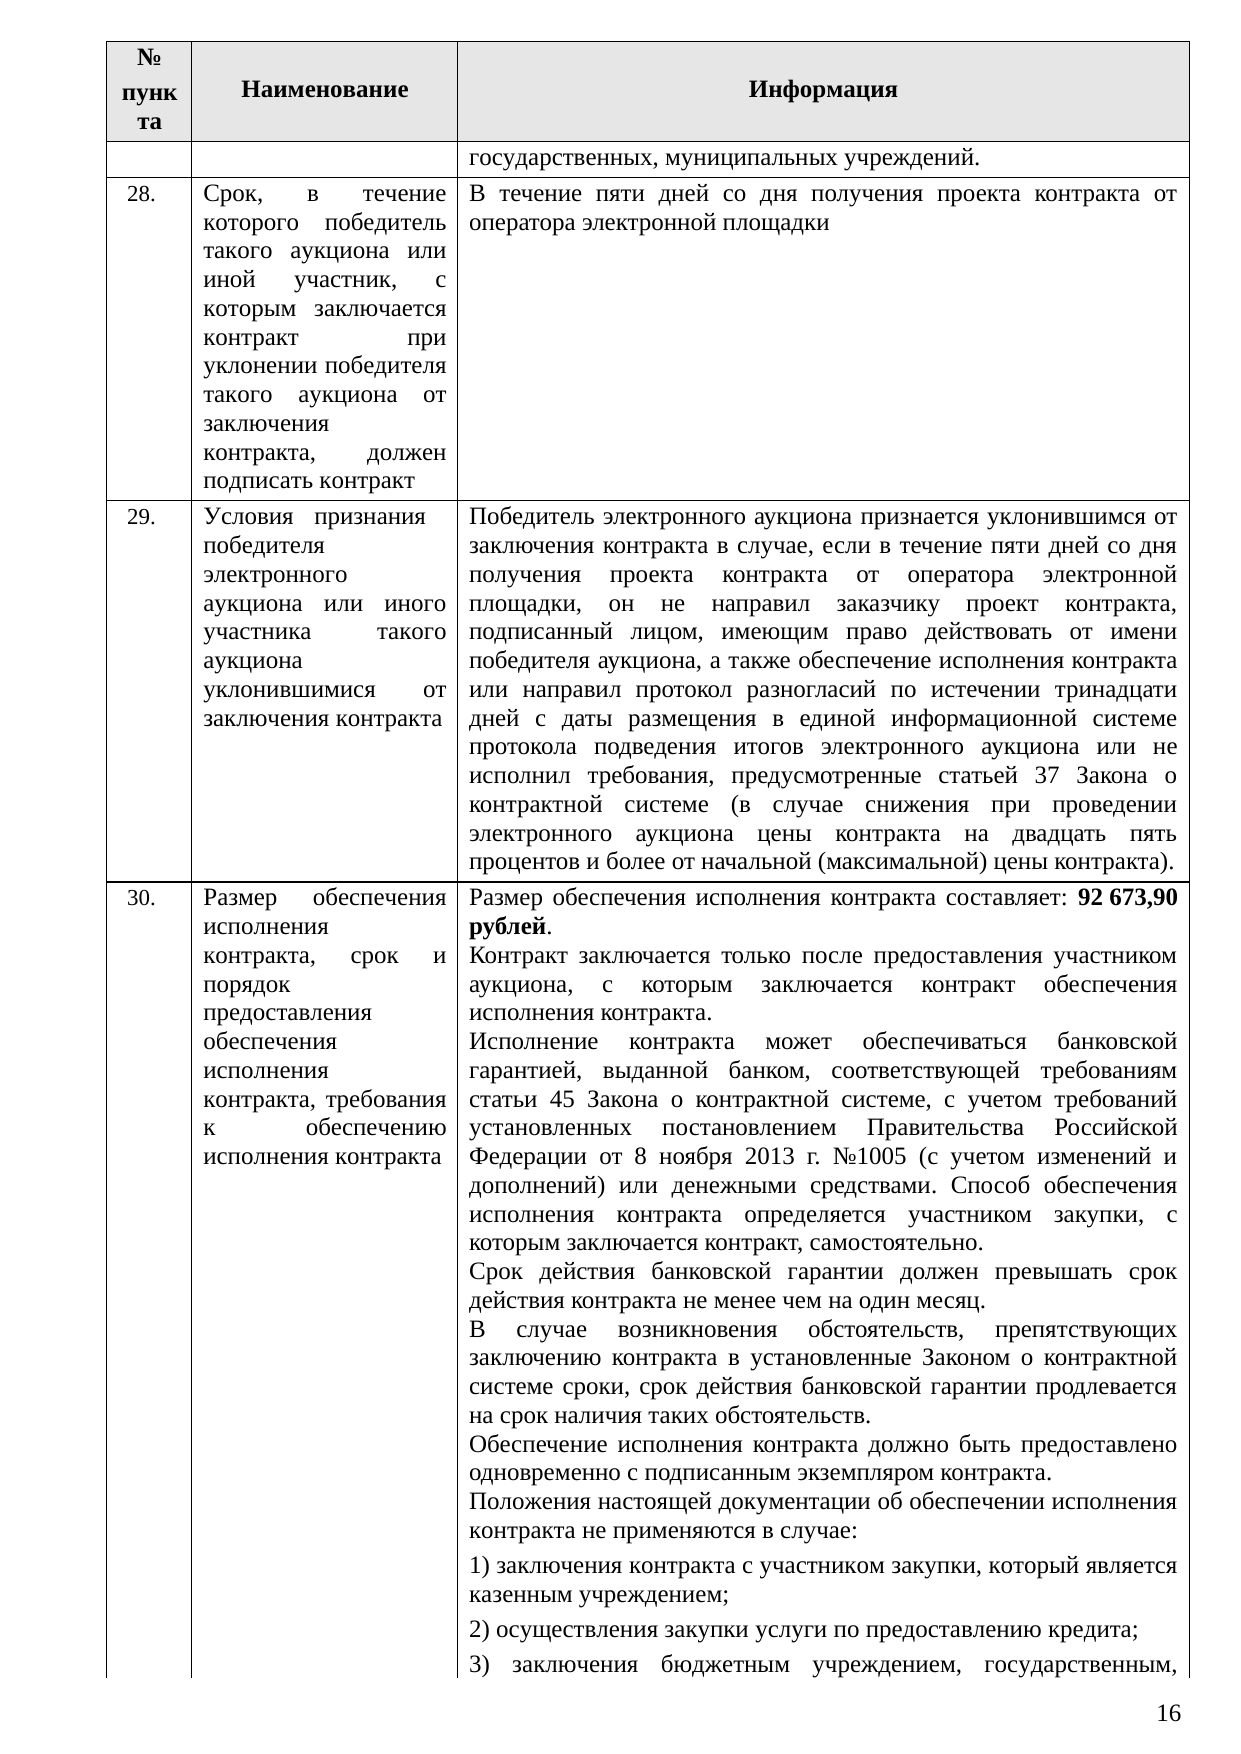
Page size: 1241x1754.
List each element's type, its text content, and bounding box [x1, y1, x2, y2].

table_cell Победитель электронного аукциона признается уклонившимся от заключения контракта в случае, если в течение пяти дней со дня получения проекта контракта от оператора электронной площадки, он не направил заказчику проект контракта, подписанный лицом, имеющим право действовать от имени победителя аукциона, а также обеспечение исполнения контракта или направил протокол разногласий по истечении тринадцати дней с даты размещения в единой информационной системе протокола подведения итогов электронного аукциона или не исполнил требования, предусмотренные статьей 37 Закона о контрактной системе (в случае снижения при проведении электронного аукциона цены контракта на двадцать пять процентов и более от начальной (максимальной) цены контракта). [458, 501, 1189, 881]
table_header № пункта [107, 42, 191, 141]
table_cell [107, 501, 191, 881]
table_cell [107, 142, 191, 177]
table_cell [192, 883, 457, 1677]
table_cell В течение пяти дней со дня получения проекта контракта от оператора электронной площадки [458, 178, 1189, 500]
table_cell [107, 883, 191, 1677]
table_cell [107, 178, 191, 500]
table_header Информация [458, 42, 1189, 141]
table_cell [458, 883, 1189, 1677]
table_header Наименование [192, 42, 457, 141]
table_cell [192, 142, 457, 177]
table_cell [458, 142, 1189, 177]
table_cell Срок, в течение которого победитель такого аукциона или иной участник, с которым заключается контракт при уклонении победителя такого аукциона от заключения контракта, должен подписать контракт [192, 178, 457, 500]
table_cell Условия признания победителя электронного аукциона или иного участника такого аукциона уклонившимися от заключения контракта [192, 501, 457, 881]
